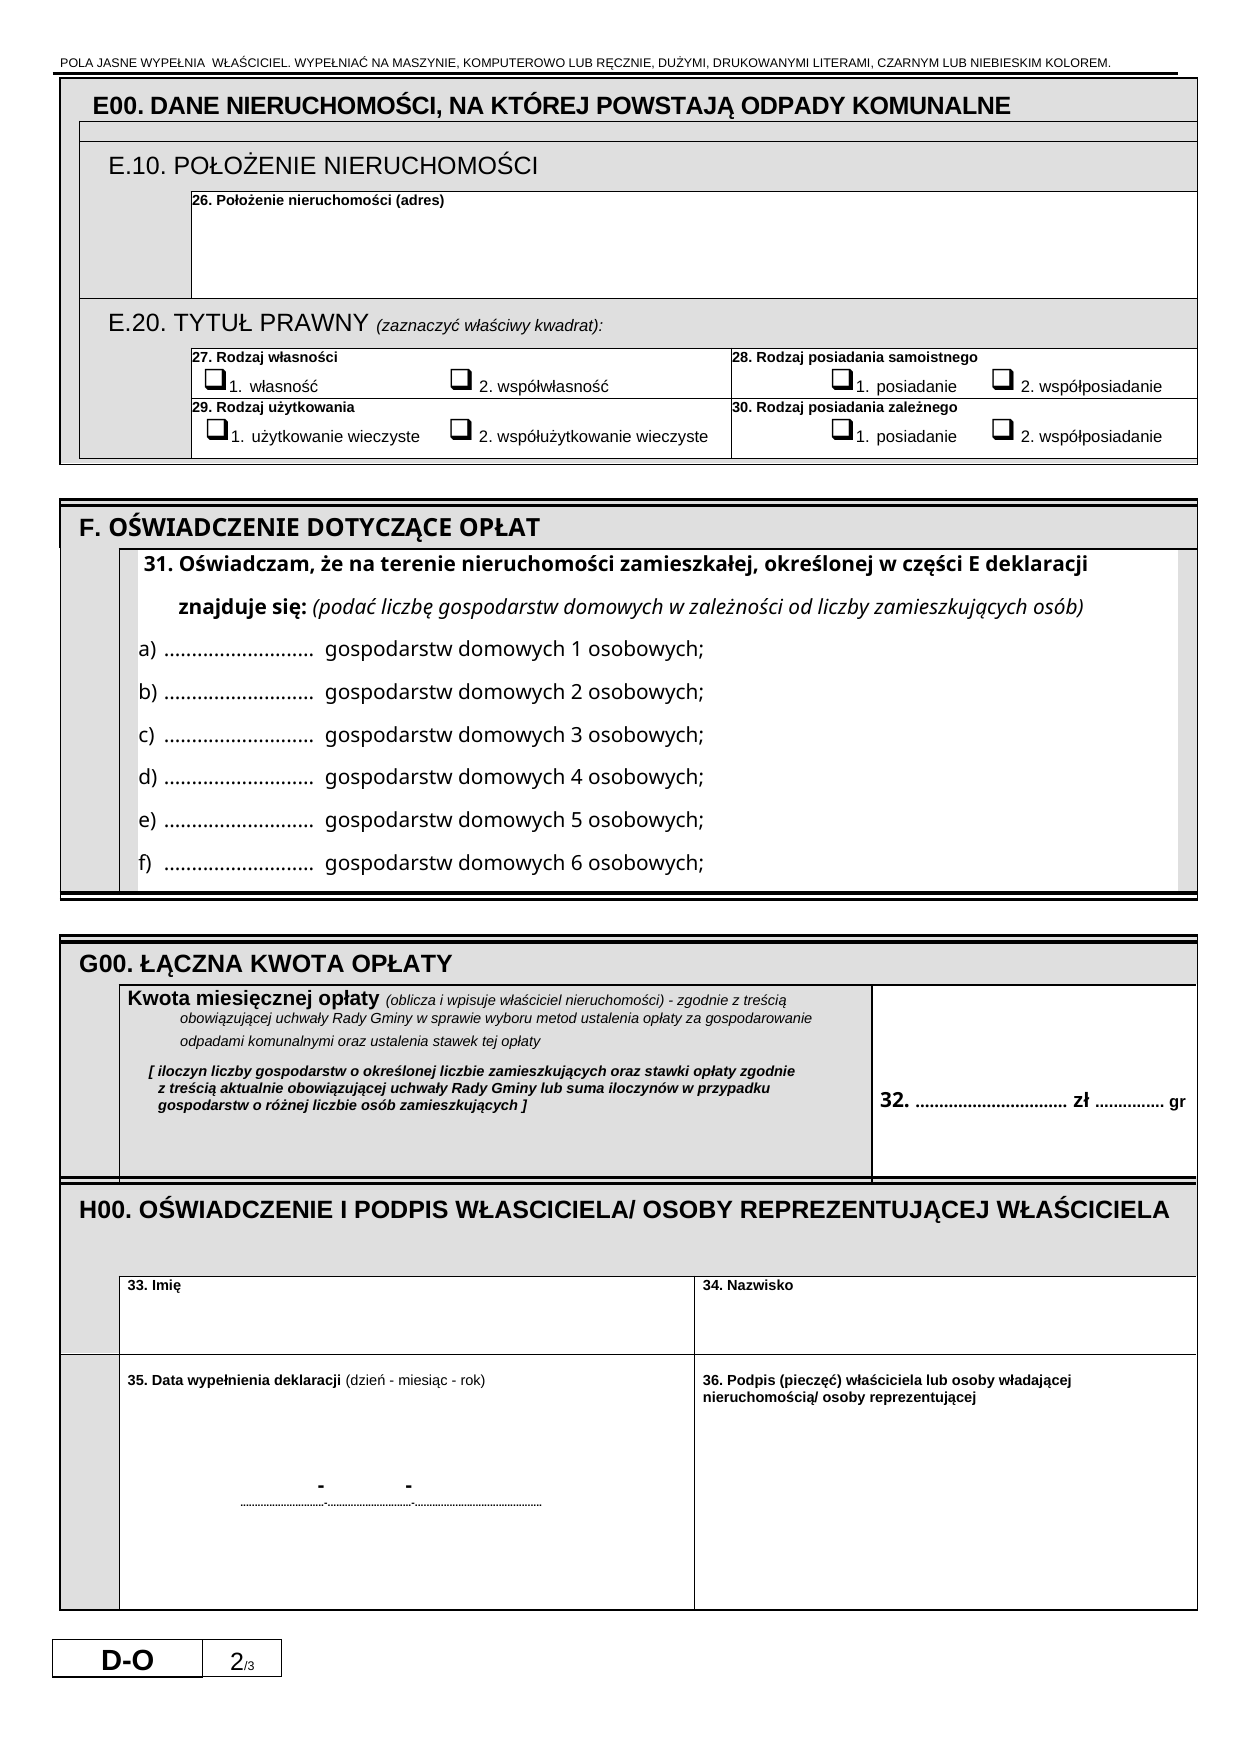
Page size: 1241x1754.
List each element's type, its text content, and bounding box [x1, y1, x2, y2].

table_cell [61, 1276, 119, 1353]
table_cell 36. Podpis (pieczęć) właściciela lub osoby władającej nieruchomością/ osoby reprezentującej [695, 1354, 1197, 1609]
table_cell [61, 1355, 119, 1609]
table_cell [61, 548, 119, 891]
table_cell H. OŚWIADCZENIE I PODPIS WŁASCICIELA/ OSOBY REPREZENTUJĄCEJ WŁAŚCICIELA [61, 1176, 1197, 1276]
table_cell 33. Imię [120, 1277, 694, 1353]
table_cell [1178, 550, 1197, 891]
table_cell 32. ................................ zł ............... gr [873, 984, 1197, 1176]
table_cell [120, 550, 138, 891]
table_cell Kwota miesięcznej opłaty (oblicza i wpisuje właściciel nieruchomości) - zgodnie z treścią obowiązującej uchwały Rady Gminy w sprawie wyboru metod ustalenia opłaty za gospodarowanie odpadami komunalnymi oraz ustalenia stawek tej opłaty [ iloczyn liczby gospodarstw o określonej liczbie zamieszkujących oraz stawki opłaty zgodnie z treścią aktualnie obowiązującej uchwały Rady Gminy lub suma iloczynów w przypadku gospodarstw o różnej liczbie osób zamieszkujących ] [120, 986, 871, 1176]
table_header F. OŚWIADCZENIE DOTYCZĄCE OPŁAT [61, 507, 1197, 548]
table_cell E. DANE NIERUCHOMOŚCI, NA KTÓREJ POWSTAJĄ ODPADY KOMUNALNE [61, 79, 1197, 463]
table_header G. ŁĄCZNA KWOTA OPŁATY [61, 944, 1197, 984]
table_cell 35. Data wypełnienia deklaracji (dzień - miesiąc - rok) - - .............................-.............................-............................................ [120, 1355, 694, 1609]
table_cell 34. Nazwisko [695, 1276, 1197, 1353]
table_cell [61, 984, 119, 1176]
